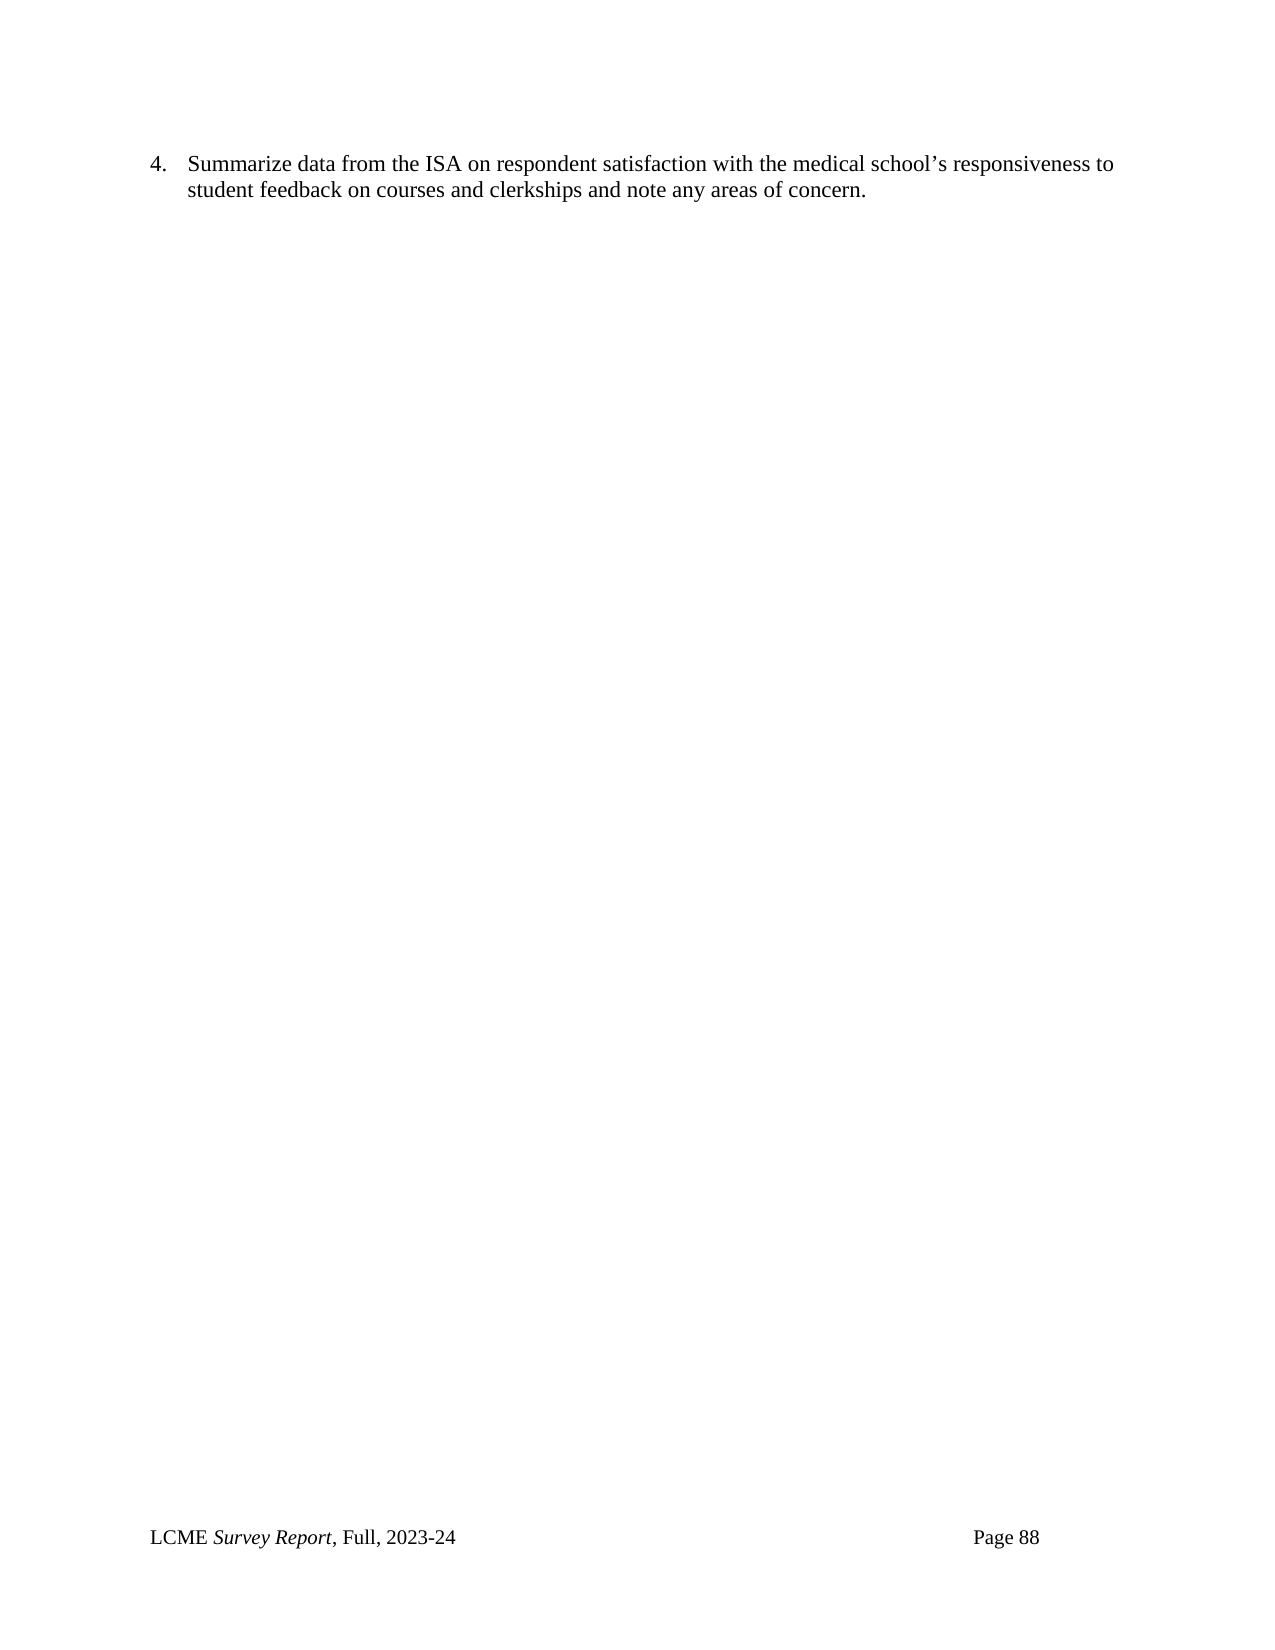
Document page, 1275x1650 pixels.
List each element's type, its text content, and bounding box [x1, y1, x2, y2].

list Summarize data from the ISA on respondent satisfaction with the medical school’s responsiveness to student feedback on courses and clerkships and note any areas of concern. [150, 150, 1125, 203]
